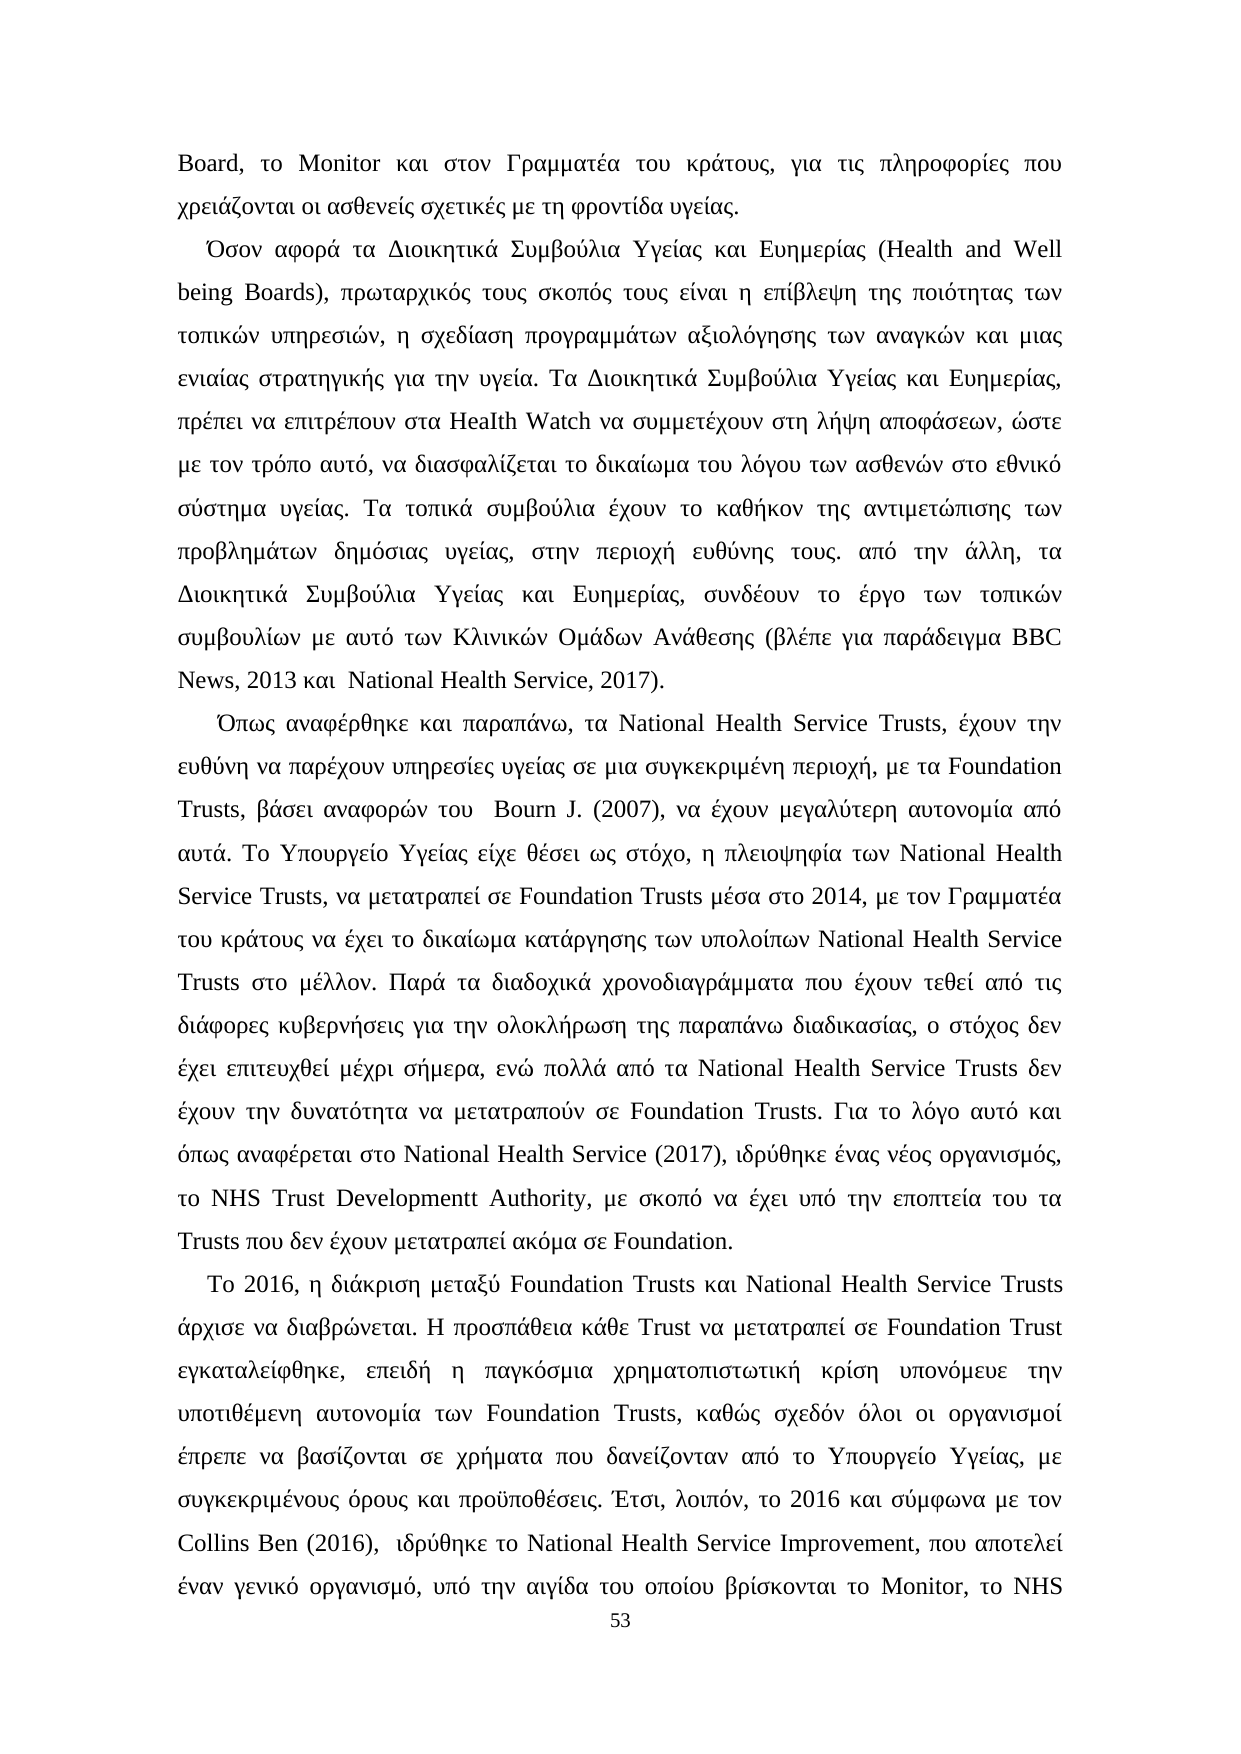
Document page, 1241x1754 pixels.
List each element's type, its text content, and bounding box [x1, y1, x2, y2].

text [177, 1269, 1063, 1599]
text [177, 148, 1063, 219]
text Όπως αναφέρθηκε και παραπάνω, τα National Health Service Trusts, έχουν την ευθύνη να παρέχουν υπηρεσίες υγείας σε μια συγκεκριμένη περιοχή, με τα Foundation Trusts, βάσει αναφορών του Bourn J. (2007), να έχουν μεγαλύτερη αυτονομία από αυτά. Το Υπουργείο Υγείας είχε θέσει ως στόχο, η πλειοψηφία των National Health Service Trusts, να μετατραπεί σε Foundation Trusts μέσα στο 2014, με τον Γραμματέα του κράτους να έχει το δικαίωμα κατάργησης των υπολοίπων National Health Service Trusts στο μέλλον. Παρά τα διαδοχικά χρονοδιαγράμματα που έχουν τεθεί από τις διάφορες κυβερνήσεις για την ολοκλήρωση της παραπάνω διαδικασίας, ο στόχος δεν έχει επιτευχθεί μέχρι σήμερα, ενώ πολλά από τα National Health Service Trusts δεν έχουν την δυνατότητα να μετατραπούν σε Foundation Trusts. Για το λόγο αυτό και όπως αναφέρεται στο National Health Service (2017), ιδρύθηκε ένας νέος οργανισμός, το NHS Trust Developmentt Authority, με σκοπό να έχει υπό την εποπτεία του τα Trusts που δεν έχουν μετατραπεί ακόμα σε Foundation. [177, 708, 1063, 1254]
text Όσον αφορά τα Διοικητικά Συμβούλια Υγείας και Ευημερίας (Health and Well being Boards), πρωταρχικός τους σκοπός τους είναι η επίβλεψη της ποιότητας των τοπικών υπηρεσιών, η σχεδίαση προγραμμάτων αξιολόγησης των αναγκών και μιας ενιαίας στρατηγικής για την υγεία. Τα Διοικητικά Συμβούλια Υγείας και Ευημερίας, πρέπει να επιτρέπουν στα HeaIth Watch να συμμετέχουν στη λήψη αποφάσεων, ώστε με τον τρόπο αυτό, να διασφαλίζεται το δικαίωμα του λόγου των ασθενών στο εθνικό σύστημα υγείας. Τα τοπικά συμβούλια έχουν το καθήκον της αντιμετώπισης των προβλημάτων δημόσιας υγείας, στην περιοχή ευθύνης τους. από την άλλη, τα Διοικητικά Συμβούλια Υγείας και Ευημερίας, συνδέουν το έργο των τοπικών συμβουλίων με αυτό των Κλινικών Ομάδων Ανάθεσης (βλέπε για παράδειγμα BBC News, 2013 και National Health Service, 2017). [177, 234, 1063, 694]
